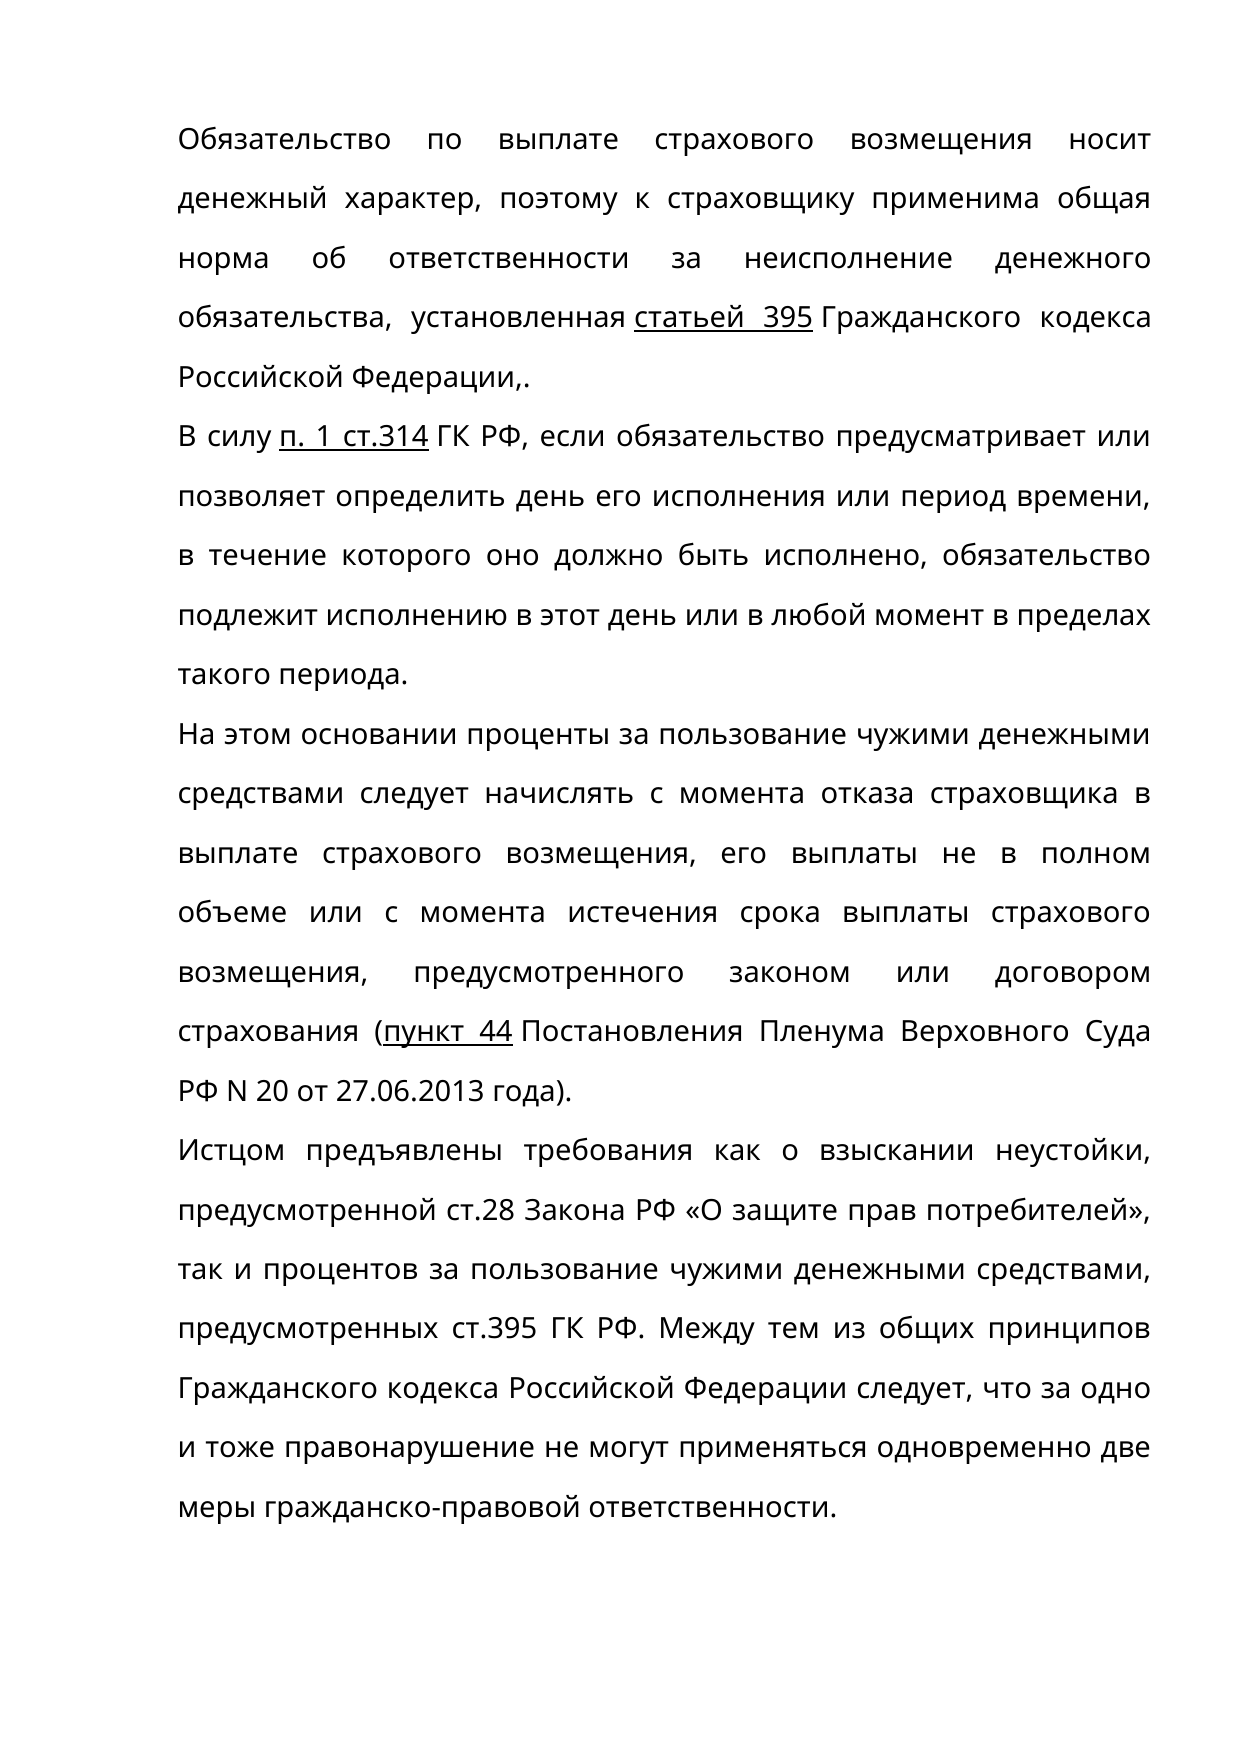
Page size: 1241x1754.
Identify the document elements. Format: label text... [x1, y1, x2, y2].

text Обязательство по выплате страхового возмещения носит денежный характер, поэтому к страховщику применима общая норма об ответственности за неисполнение денежного обязательства, установленная статьей 395 Гражданского кодекса Российской Федерации,. [177, 118, 1152, 396]
text В силу п. 1 ст.314 ГК РФ, если обязательство предусматривает или позволяет определить день его исполнения или период времени, в течение которого оно должно быть исполнено, обязательство подлежит исполнению в этот день или в любой момент в пределах такого периода. [177, 416, 1152, 693]
text На этом основании проценты за пользование чужими денежными средствами следует начислять с момента отказа страховщика в выплате страхового возмещения, его выплаты не в полном объеме или с момента истечения срока выплаты страхового возмещения, предусмотренного законом или договором страхования (пункт 44 Постановления Пленума Верховного Суда РФ N 20 от 27.06.2013 года). [177, 713, 1152, 1109]
text Истцом предъявлены требования как о взыскании неустойки, предусмотренной ст.28 Закона РФ «О защите прав потребителей», так и процентов за пользование чужими денежными средствами, предусмотренных ст.395 ГК РФ. Между тем из общих принципов Гражданского кодекса Российской Федерации следует, что за одно и тоже правонарушение не могут применяться одновременно две меры гражданско-правовой ответственности. [177, 1129, 1152, 1526]
